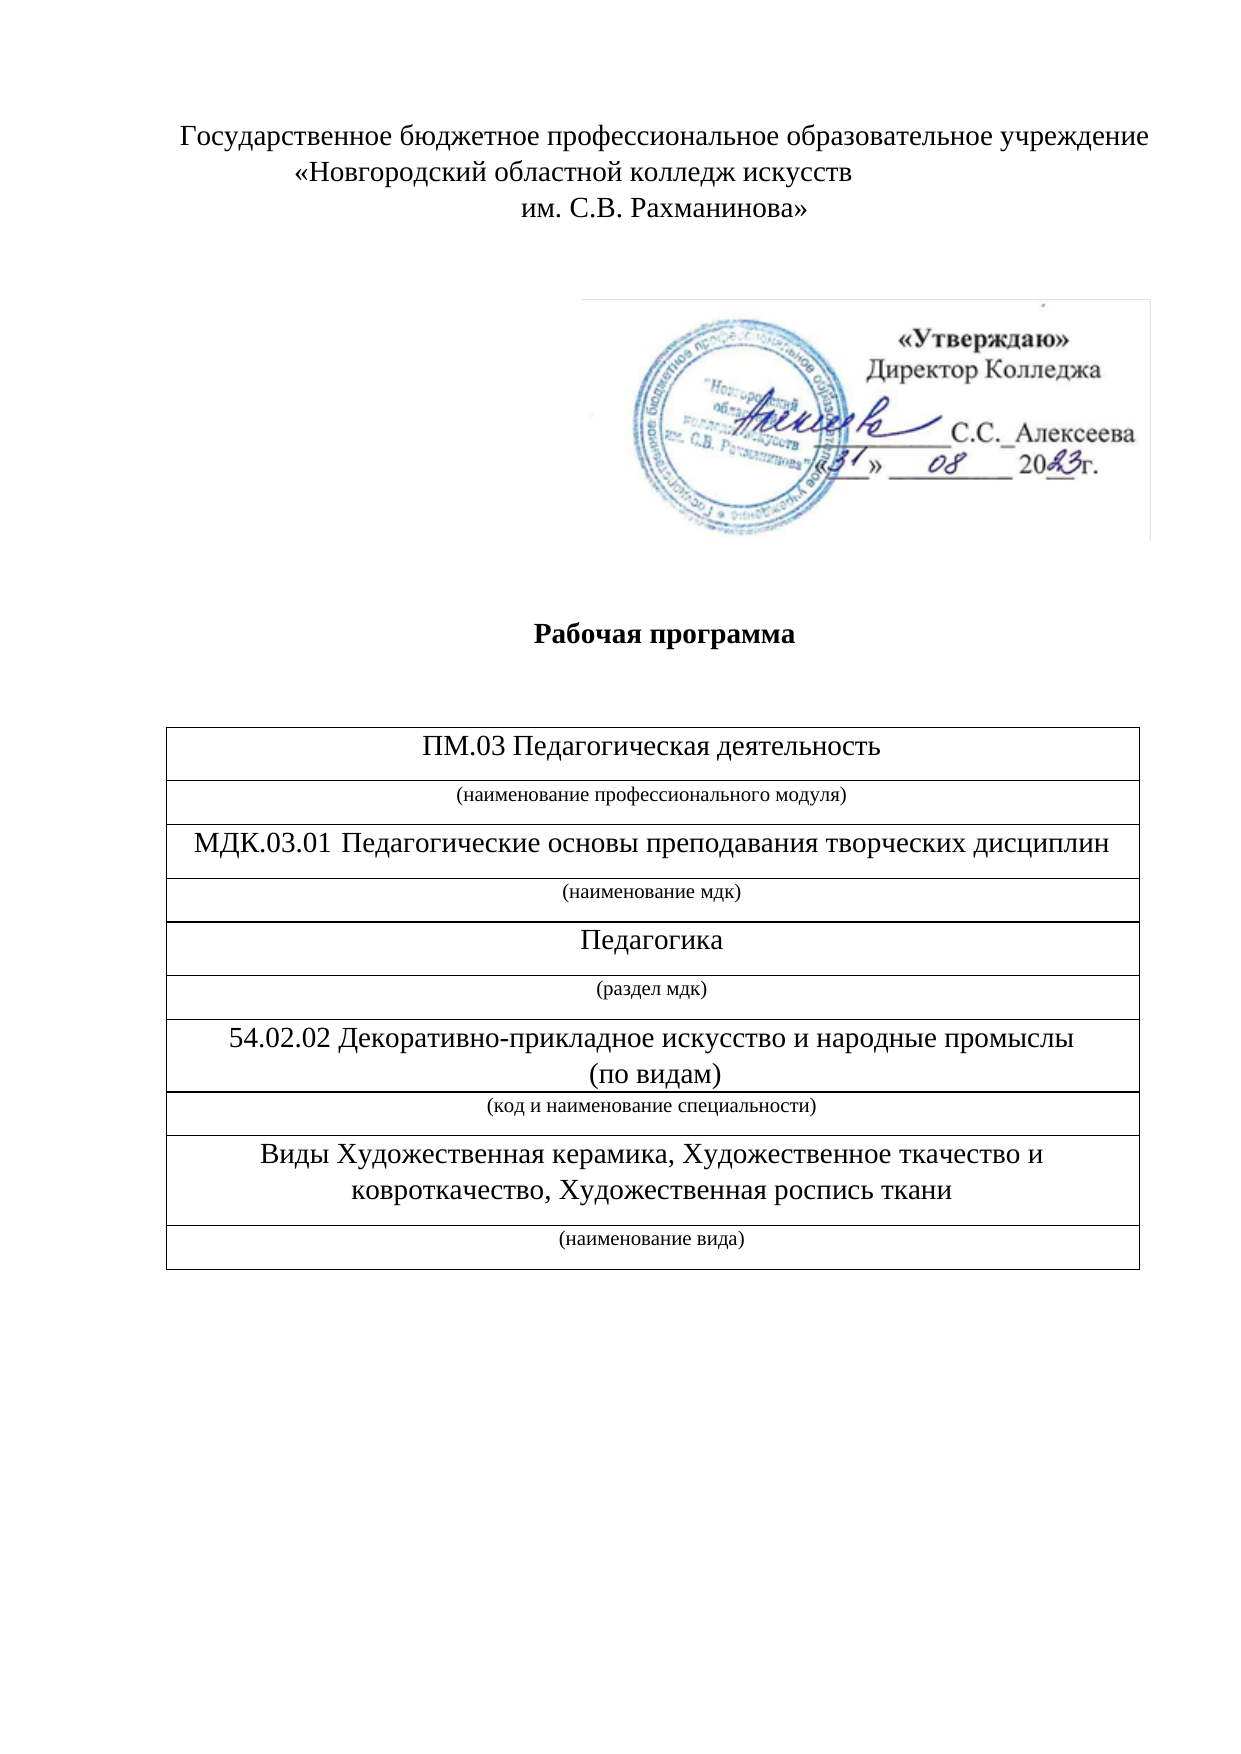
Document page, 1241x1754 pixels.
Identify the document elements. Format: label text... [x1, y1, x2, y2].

table_header ПМ.03 Педагогическая деятельность [167, 728, 1139, 780]
table_cell 54.02.02 Декоративно-прикладное искусство и народные промыслы (по видам) [167, 1020, 1139, 1091]
table_cell (код и наименование специальности) [167, 1093, 1139, 1135]
table_cell Виды Художественная керамика, Художественное ткачество и ковроткачество, Художественная роспись ткани [167, 1136, 1139, 1225]
text Государственное бюджетное профессиональное образовательное учреждение «Новгородский областной колледж искусств им. С.В. Рахманинова» [177, 118, 1152, 224]
table_cell (наименование профессионального модуля) [167, 781, 1139, 824]
picture [581, 298, 1152, 541]
text Рабочая программа [177, 617, 1152, 650]
table_cell МДК.03.01 Педагогические основы преподавания творческих дисциплин [167, 825, 1139, 878]
table_cell (наименование вида) [167, 1226, 1139, 1269]
table_cell (раздел мдк) [167, 976, 1139, 1019]
table_cell (наименование мдк) [167, 879, 1139, 921]
table_cell Педагогика [167, 923, 1139, 975]
